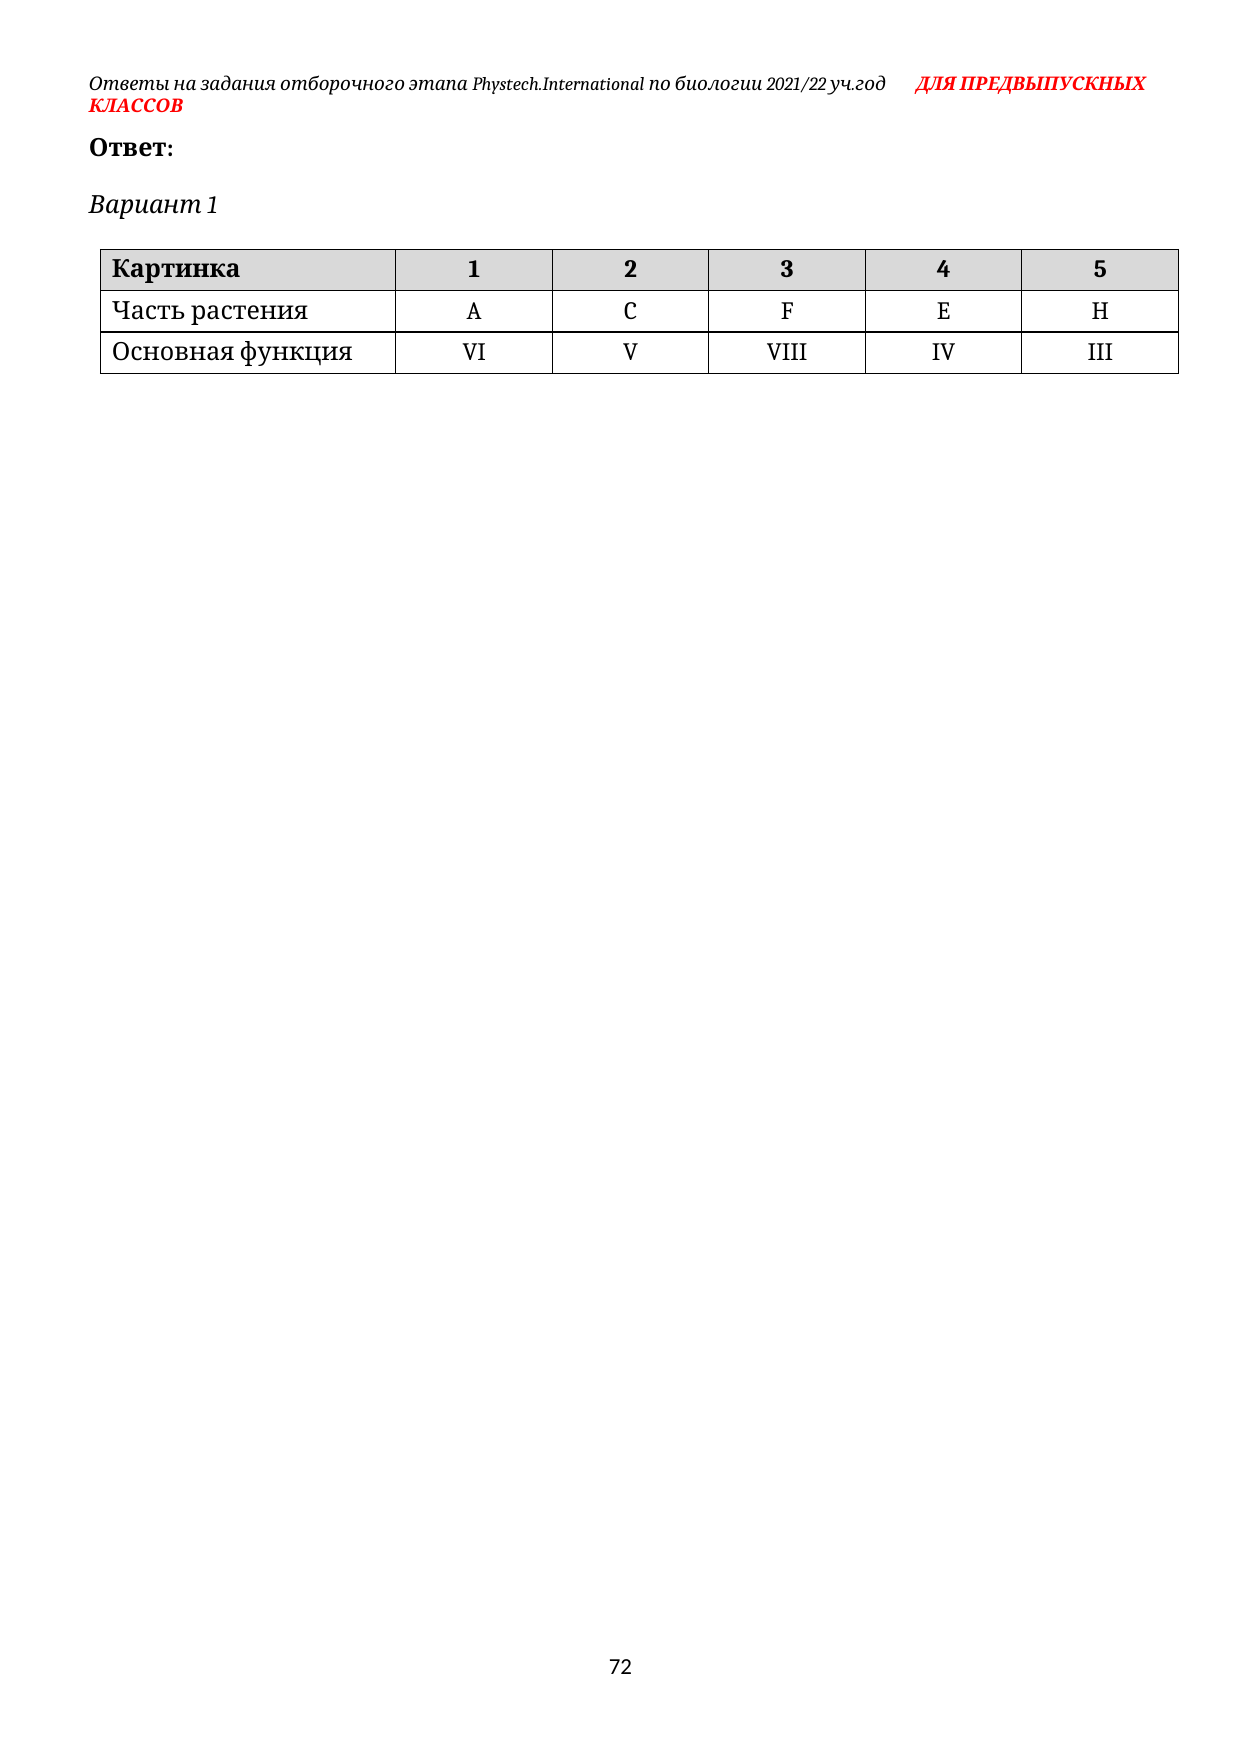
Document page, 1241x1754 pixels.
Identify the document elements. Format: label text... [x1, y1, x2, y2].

table_header 2 [553, 250, 708, 290]
table_header 4 [866, 250, 1021, 290]
table_cell C [553, 291, 708, 331]
table_cell V [553, 333, 708, 373]
text Ответ: [89, 134, 1152, 162]
table_cell VI [396, 333, 552, 373]
table_cell F [709, 291, 865, 331]
table_header 5 [1022, 250, 1178, 290]
table_cell Часть растения [101, 291, 395, 331]
table_header 3 [709, 250, 865, 290]
text Вариант 1 [89, 191, 1152, 220]
table_header 1 [396, 250, 552, 290]
table_cell VIII [709, 333, 865, 373]
table_cell E [866, 291, 1021, 331]
table_header Картинка [101, 250, 395, 290]
table_cell H [1022, 291, 1178, 331]
table_cell Основная функция [101, 333, 395, 373]
table_cell III [1022, 333, 1178, 373]
table_cell IV [866, 333, 1021, 373]
table_cell A [396, 291, 552, 331]
